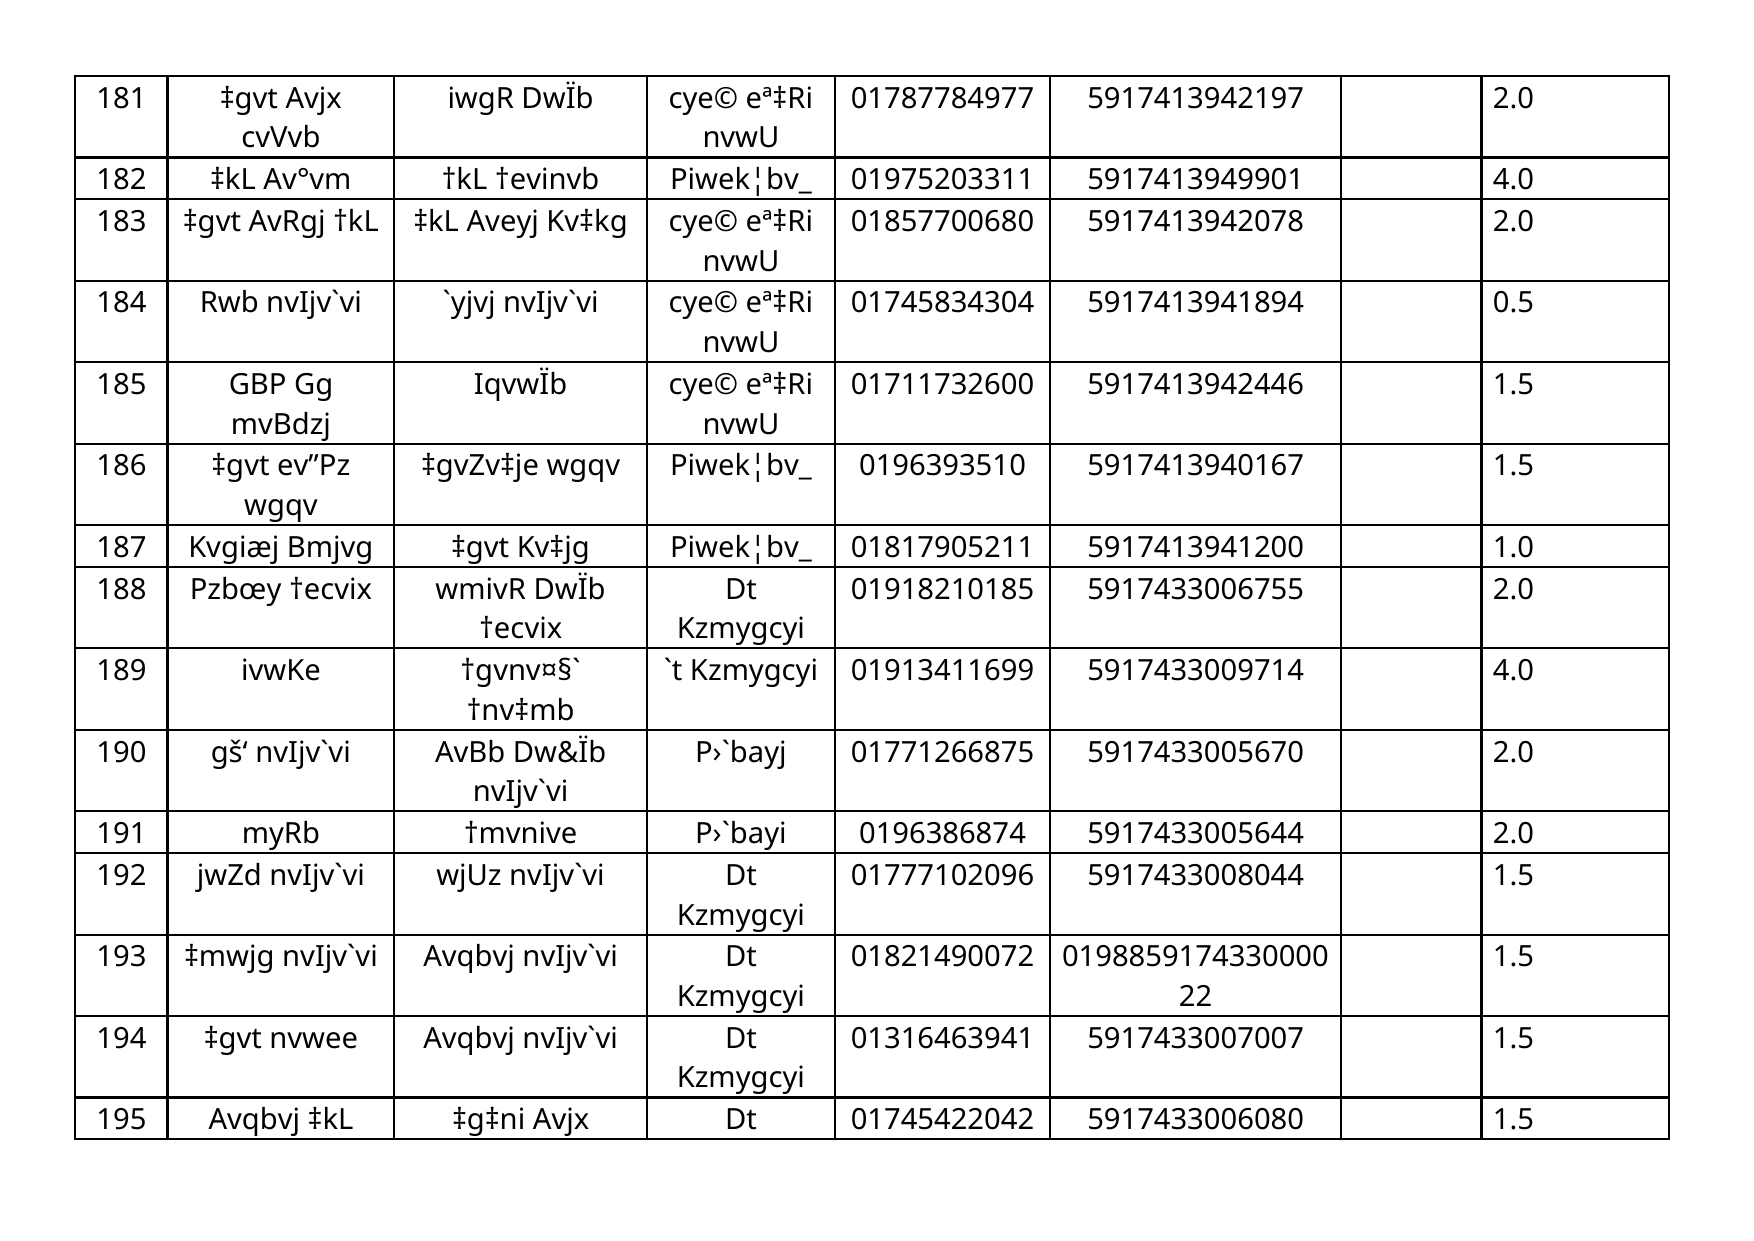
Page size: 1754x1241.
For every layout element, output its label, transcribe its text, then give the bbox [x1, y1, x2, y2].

table_cell cye© eª‡Ri nvwU [648, 200, 834, 280]
table_cell 5917433006080 [1051, 1099, 1340, 1138]
table_cell 192 [76, 854, 166, 933]
table_cell 0196393510 [836, 445, 1049, 524]
table_cell 2.0 [1483, 77, 1668, 156]
table_cell 193 [76, 936, 166, 1015]
table_cell Piwek¦bv_ [648, 159, 834, 198]
table_cell 181 [76, 77, 166, 156]
table_cell Avqbvj nvIjv`vi [395, 936, 646, 1015]
table_cell 5917433007007 [1051, 1017, 1340, 1096]
table_cell 01918210185 [836, 568, 1049, 647]
table_cell 019885917433000022 [1051, 936, 1340, 1015]
table_cell [1342, 812, 1480, 852]
table_cell 195 [76, 1099, 166, 1138]
table_cell 01777102096 [836, 854, 1049, 933]
table_cell cye© eª‡Ri nvwU [648, 282, 834, 361]
table_cell 01711732600 [836, 363, 1049, 443]
table_cell 2.0 [1483, 812, 1668, 852]
table_cell Dt Kzmygcyi [648, 854, 834, 933]
table_cell ‡gvt Kv‡jg [395, 526, 646, 566]
table_cell ‡mwjg nvIjv`vi [169, 936, 393, 1015]
table_cell `yjvj nvIjv`vi [395, 282, 646, 361]
table_cell 2.0 [1483, 731, 1668, 810]
table_cell jwZd nvIjv`vi [169, 854, 393, 933]
table_cell 5917413949901 [1051, 159, 1340, 198]
table_cell Avqbvj ‡kL [169, 1099, 393, 1138]
table_cell 01771266875 [836, 731, 1049, 810]
table_cell 01745422042 [836, 1099, 1049, 1138]
table_cell 01316463941 [836, 1017, 1049, 1096]
table_cell ‡gvt nvwee [169, 1017, 393, 1096]
table_cell [1342, 568, 1480, 647]
table_cell Dt Kzmygcyi [648, 568, 834, 647]
table_cell [1342, 200, 1480, 280]
table_cell Dt Kzmygcyi [648, 1017, 834, 1096]
table_cell ‡gvt Avjx cvVvb [169, 77, 393, 156]
table_cell 4.0 [1483, 159, 1668, 198]
table_cell cye© eª‡Ri nvwU [648, 77, 834, 156]
table_cell `t Kzmygcyi [648, 649, 834, 729]
table_cell †gvnv¤§` †nv‡mb [395, 649, 646, 729]
table_cell myRb [169, 812, 393, 852]
table_cell 183 [76, 200, 166, 280]
table_cell 5917413941200 [1051, 526, 1340, 566]
table_cell 194 [76, 1017, 166, 1096]
table_cell 185 [76, 363, 166, 443]
table_cell 189 [76, 649, 166, 729]
table_cell 2.0 [1483, 568, 1668, 647]
table_cell 01787784977 [836, 77, 1049, 156]
table_cell IqvwÏb [395, 363, 646, 443]
table_cell P›`bayi [648, 812, 834, 852]
table_cell 2.0 [1483, 200, 1668, 280]
table_cell 01975203311 [836, 159, 1049, 198]
table_cell [1342, 854, 1480, 933]
table_cell 184 [76, 282, 166, 361]
table_cell [1342, 936, 1480, 1015]
table_cell 182 [76, 159, 166, 198]
table_cell 01913411699 [836, 649, 1049, 729]
table_cell 01857700680 [836, 200, 1049, 280]
table_cell 5917413941894 [1051, 282, 1340, 361]
table_cell 1.0 [1483, 526, 1668, 566]
table_cell 1.5 [1483, 1099, 1668, 1138]
table_cell 1.5 [1483, 363, 1668, 443]
table_cell [1342, 1099, 1480, 1138]
table_cell iwgR DwÏb [395, 77, 646, 156]
table_cell [1342, 159, 1480, 198]
table_cell ‡gvt ev”Pz wgqv [169, 445, 393, 524]
table_cell 5917413942446 [1051, 363, 1340, 443]
table_cell wjUz nvIjv`vi [395, 854, 646, 933]
table_cell 5917433005670 [1051, 731, 1340, 810]
table_cell 190 [76, 731, 166, 810]
table_cell ivwKe [169, 649, 393, 729]
table_cell [1342, 282, 1480, 361]
table_cell GBP Gg mvBdzj [169, 363, 393, 443]
table_cell ‡gvt AvRgj †kL [169, 200, 393, 280]
table_cell Dt Kzmygcyi [648, 1099, 834, 1138]
table_cell Avqbvj nvIjv`vi [395, 1017, 646, 1096]
table_cell 0196386874 [836, 812, 1049, 852]
table_cell Pzbœy †ecvix [169, 568, 393, 647]
table_cell 188 [76, 568, 166, 647]
table_cell [1342, 731, 1480, 810]
table_cell ‡kL Av°vm [169, 159, 393, 198]
table_cell Dt Kzmygcyi [648, 936, 834, 1015]
table_cell 5917433008044 [1051, 854, 1340, 933]
table_cell 191 [76, 812, 166, 852]
table_cell 1.5 [1483, 936, 1668, 1015]
table_cell Kvgiæj Bmjvg [169, 526, 393, 566]
table_cell 5917433005644 [1051, 812, 1340, 852]
table_cell 5917413942078 [1051, 200, 1340, 280]
table_cell 1.5 [1483, 1017, 1668, 1096]
table_cell 01817905211 [836, 526, 1049, 566]
table_cell ‡g‡ni Avjx [395, 1099, 646, 1138]
table_cell cye© eª‡Ri nvwU [648, 363, 834, 443]
table_cell 5917413940167 [1051, 445, 1340, 524]
table_cell [1342, 1017, 1480, 1096]
table_cell Piwek¦bv_ [648, 445, 834, 524]
table_cell ‡kL Aveyj Kv‡kg [395, 200, 646, 280]
table_cell 186 [76, 445, 166, 524]
table_cell wmivR DwÏb †ecvix [395, 568, 646, 647]
table_cell †kL †evinvb [395, 159, 646, 198]
table_cell 1.5 [1483, 854, 1668, 933]
table_cell 187 [76, 526, 166, 566]
table_cell AvBb Dw&Ïb nvIjv`vi [395, 731, 646, 810]
table_cell 4.0 [1483, 649, 1668, 729]
table_cell ‡gvZv‡je wgqv [395, 445, 646, 524]
table_cell Piwek¦bv_ [648, 526, 834, 566]
table_cell 01821490072 [836, 936, 1049, 1015]
table_cell Rwb nvIjv`vi [169, 282, 393, 361]
table_cell 1.5 [1483, 445, 1668, 524]
table_cell 01745834304 [836, 282, 1049, 361]
table_cell [1342, 77, 1480, 156]
table_cell [1342, 445, 1480, 524]
table_cell [1342, 526, 1480, 566]
table_cell †mvnive [395, 812, 646, 852]
table_cell [1342, 649, 1480, 729]
table_cell 5917433009714 [1051, 649, 1340, 729]
table_cell 5917433006755 [1051, 568, 1340, 647]
table_cell 5917413942197 [1051, 77, 1340, 156]
table_cell gš‘ nvIjv`vi [169, 731, 393, 810]
table_cell 0.5 [1483, 282, 1668, 361]
table_cell [1342, 363, 1480, 443]
table_cell P›`bayj [648, 731, 834, 810]
